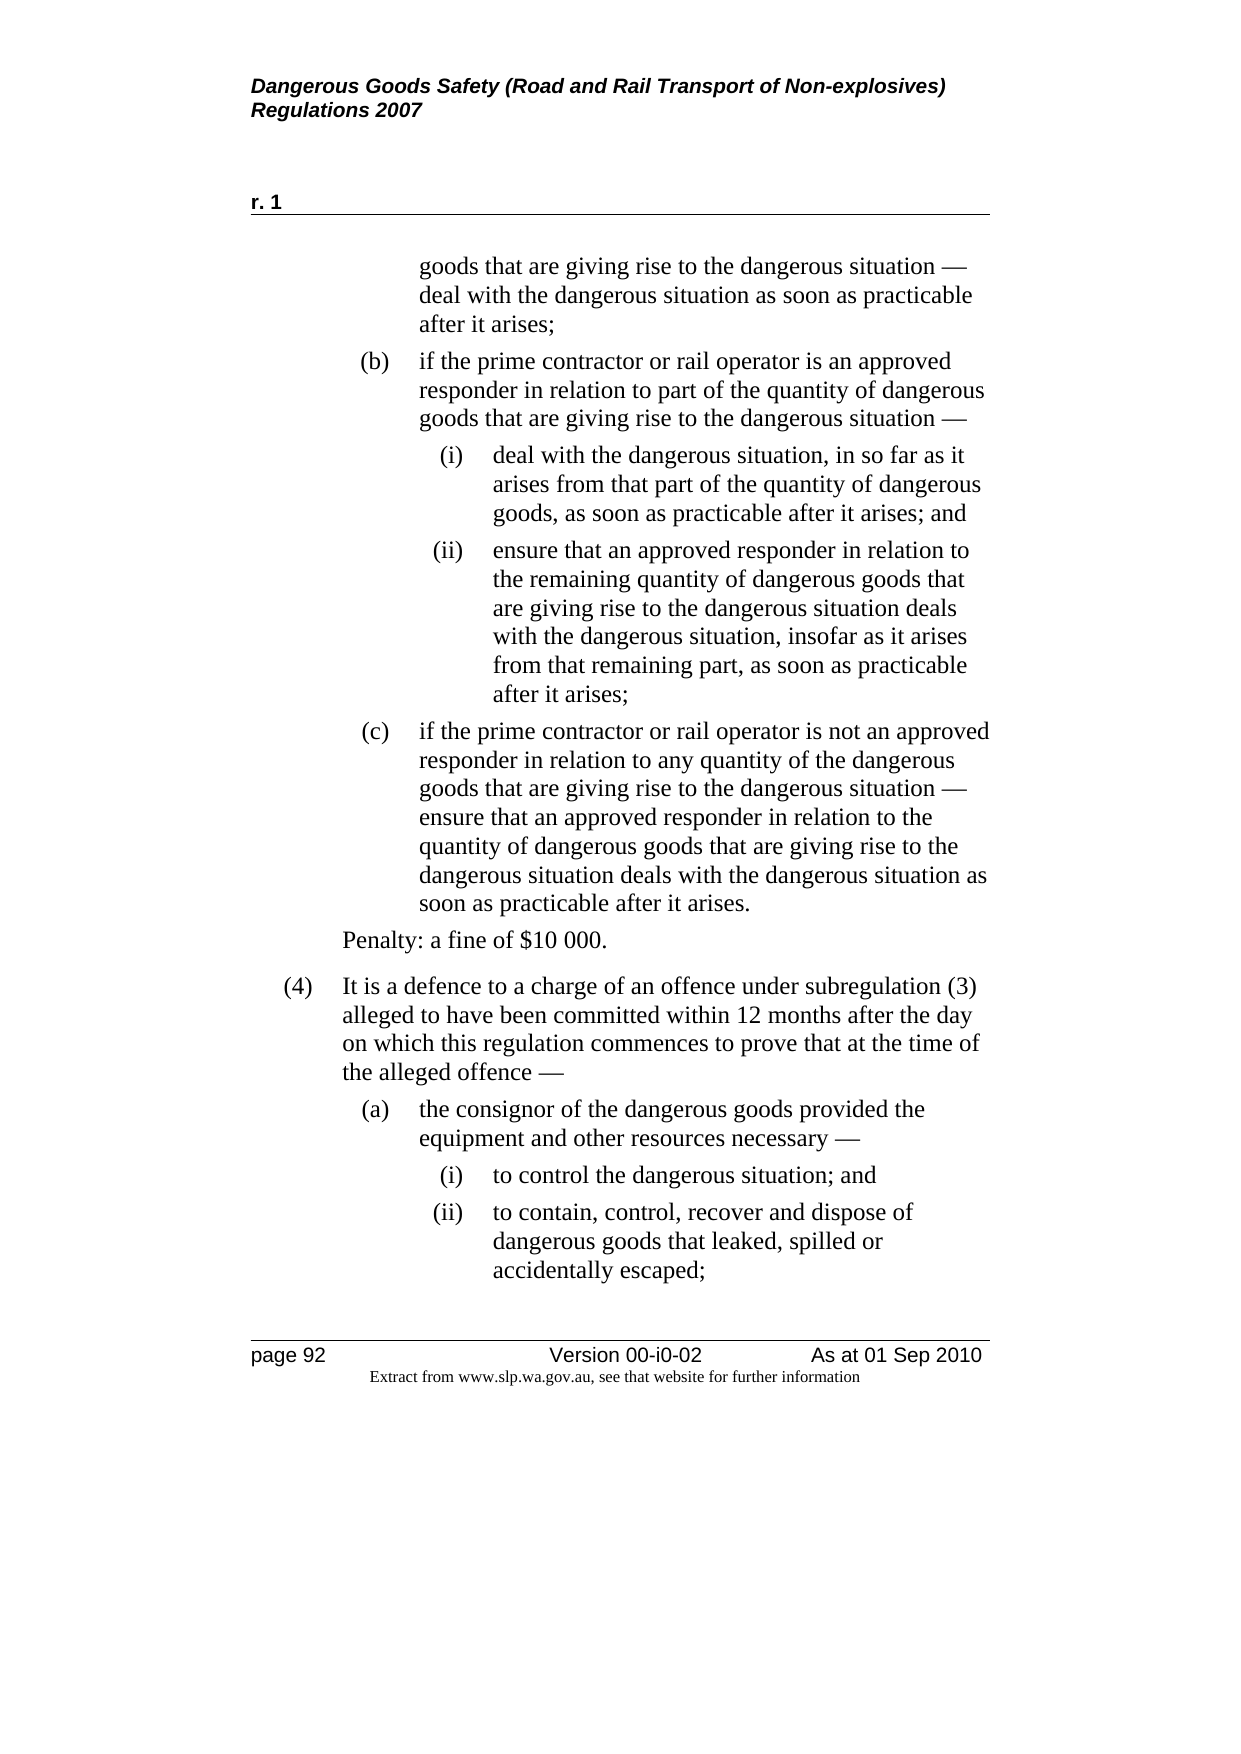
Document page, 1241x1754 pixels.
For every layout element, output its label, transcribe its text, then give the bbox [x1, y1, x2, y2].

text (c) if the prime contractor or rail operator is not an approved responder in relation to any quantity of the dangerous goods that are giving rise to the dangerous situation — ensure that an approved responder in relation to the quantity of dangerous goods that are giving rise to the dangerous situation deals with the dangerous situation as soon as practicable after it arises. [251, 716, 990, 917]
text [251, 251, 990, 338]
text (4) It is a defence to a charge of an offence under subregulation (3) alleged to have been committed within 12 months after the day on which this regulation commences to prove that at the time of the alleged offence — [251, 971, 990, 1086]
text (i) deal with the dangerous situation, in so far as it arises from that part of the quantity of dangerous goods, as soon as practicable after it arises; and [251, 441, 990, 527]
text (a) the consignor of the dangerous goods provided the equipment and other resources necessary — [251, 1094, 990, 1152]
text (b) if the prime contractor or rail operator is an approved responder in relation to part of the quantity of dangerous goods that are giving rise to the dangerous situation — [251, 346, 990, 432]
text (ii) to contain, control, recover and dispose of dangerous goods that leaked, spilled or accidentally escaped; [251, 1197, 990, 1283]
text (ii) ensure that an approved responder in relation to the remaining quantity of dangerous goods that are giving rise to the dangerous situation deals with the dangerous situation, insofar as it arises from that remaining part, as soon as practicable after it arises; [251, 535, 990, 708]
text (i) to control the dangerous situation; and [251, 1160, 990, 1189]
text Penalty: a fine of $10 000. [251, 926, 990, 954]
